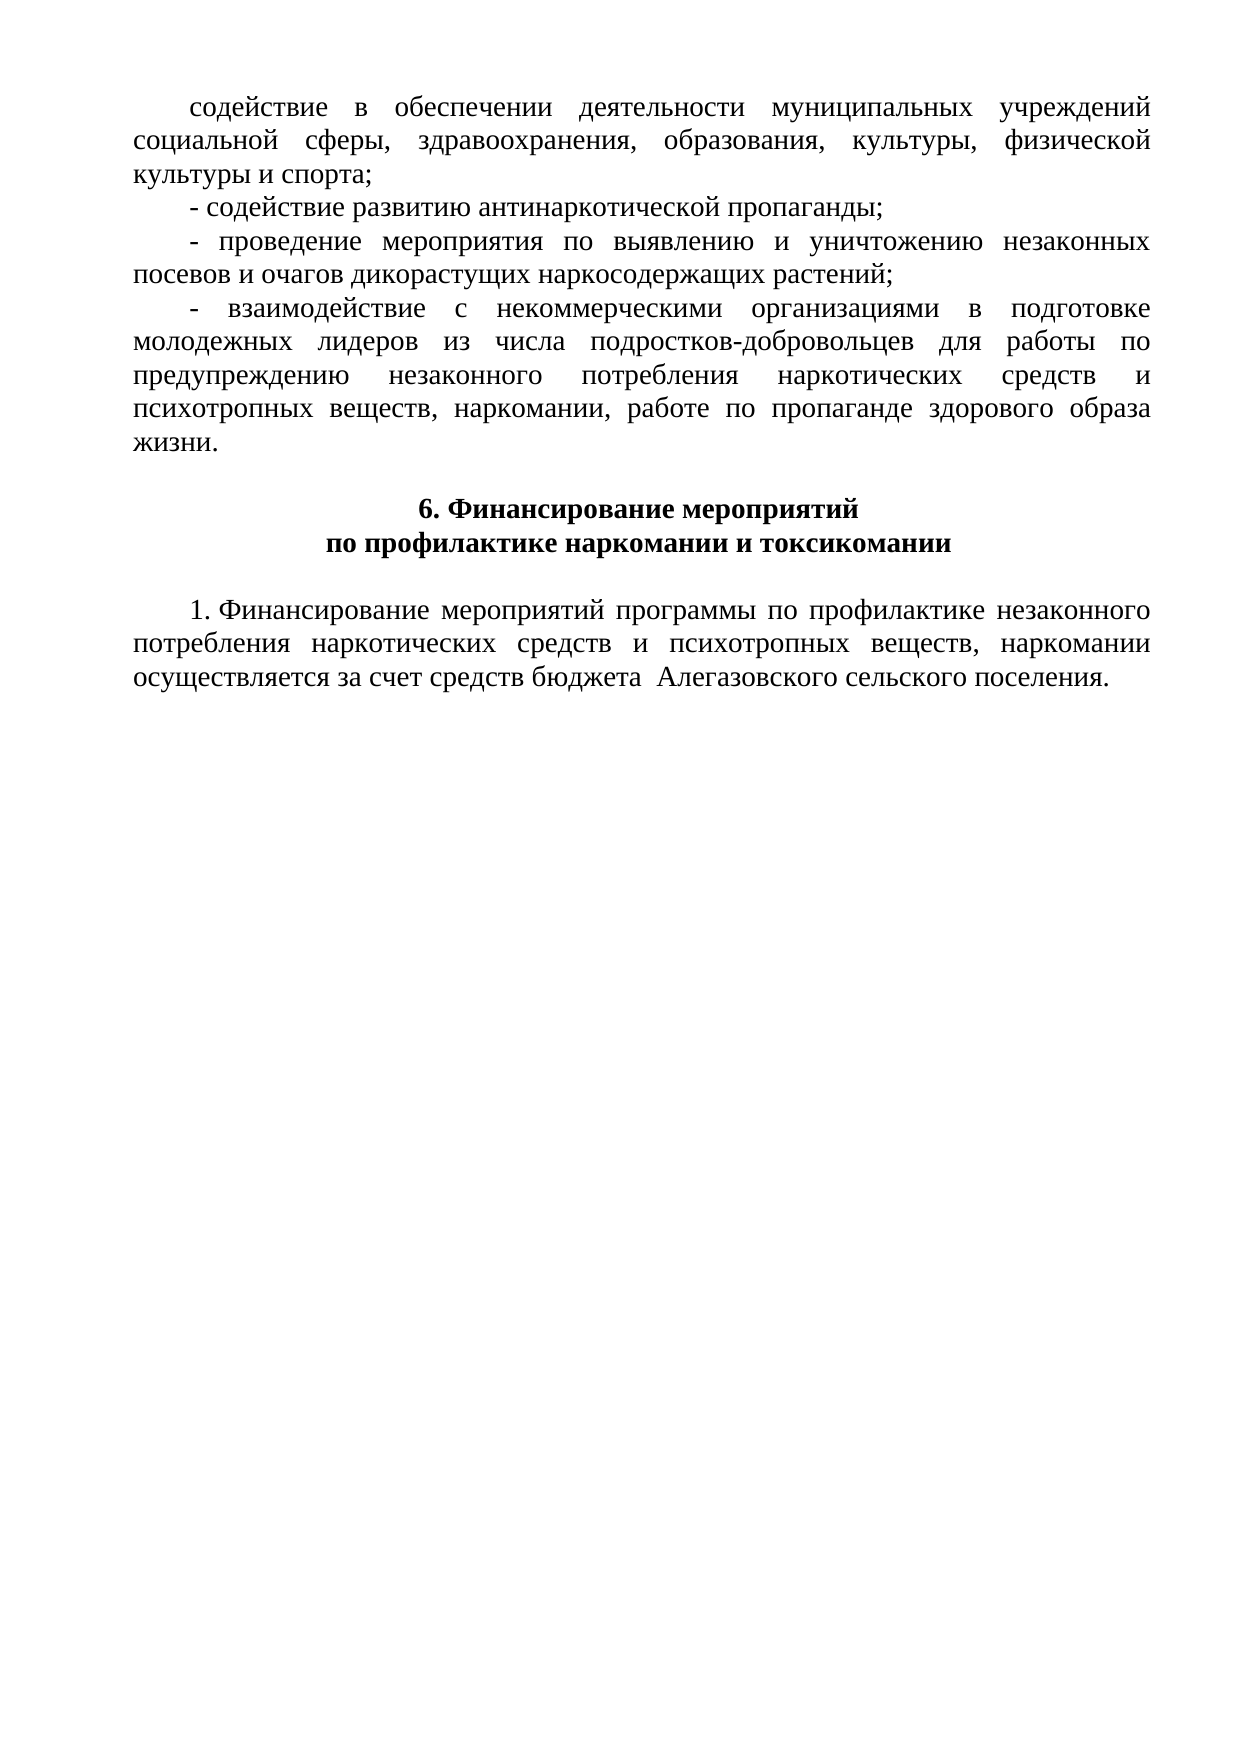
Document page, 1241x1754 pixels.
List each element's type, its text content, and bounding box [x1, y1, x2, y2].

text - содействие развитию антинаркотической пропаганды; [133, 189, 1152, 223]
text по профилактике наркомании и токсикомании [133, 525, 1152, 558]
text - проведение мероприятия по выявлению и уничтожению незаконных посевов и очагов дикорастущих наркосодержащих растений; [133, 223, 1152, 290]
text 1. Финансирование мероприятий программы по профилактике незаконного потребления наркотических средств и психотропных веществ, наркомании осуществляется за счет средств бюджета Алегазовского сельского поселения. [133, 592, 1152, 692]
text - взаимодействие с некоммерческими организациями в подготовке молодежных лидеров из числа подростков-добровольцев для работы по предупреждению незаконного потребления наркотических средств и психотропных веществ, наркомании, работе по пропаганде здорового образа жизни. [133, 290, 1152, 458]
text содействие в обеспечении деятельности муниципальных учреждений социальной сферы, здравоохранения, образования, культуры, физической культуры и спорта; [133, 89, 1152, 189]
text 6. Финансирование мероприятий [133, 491, 1152, 525]
